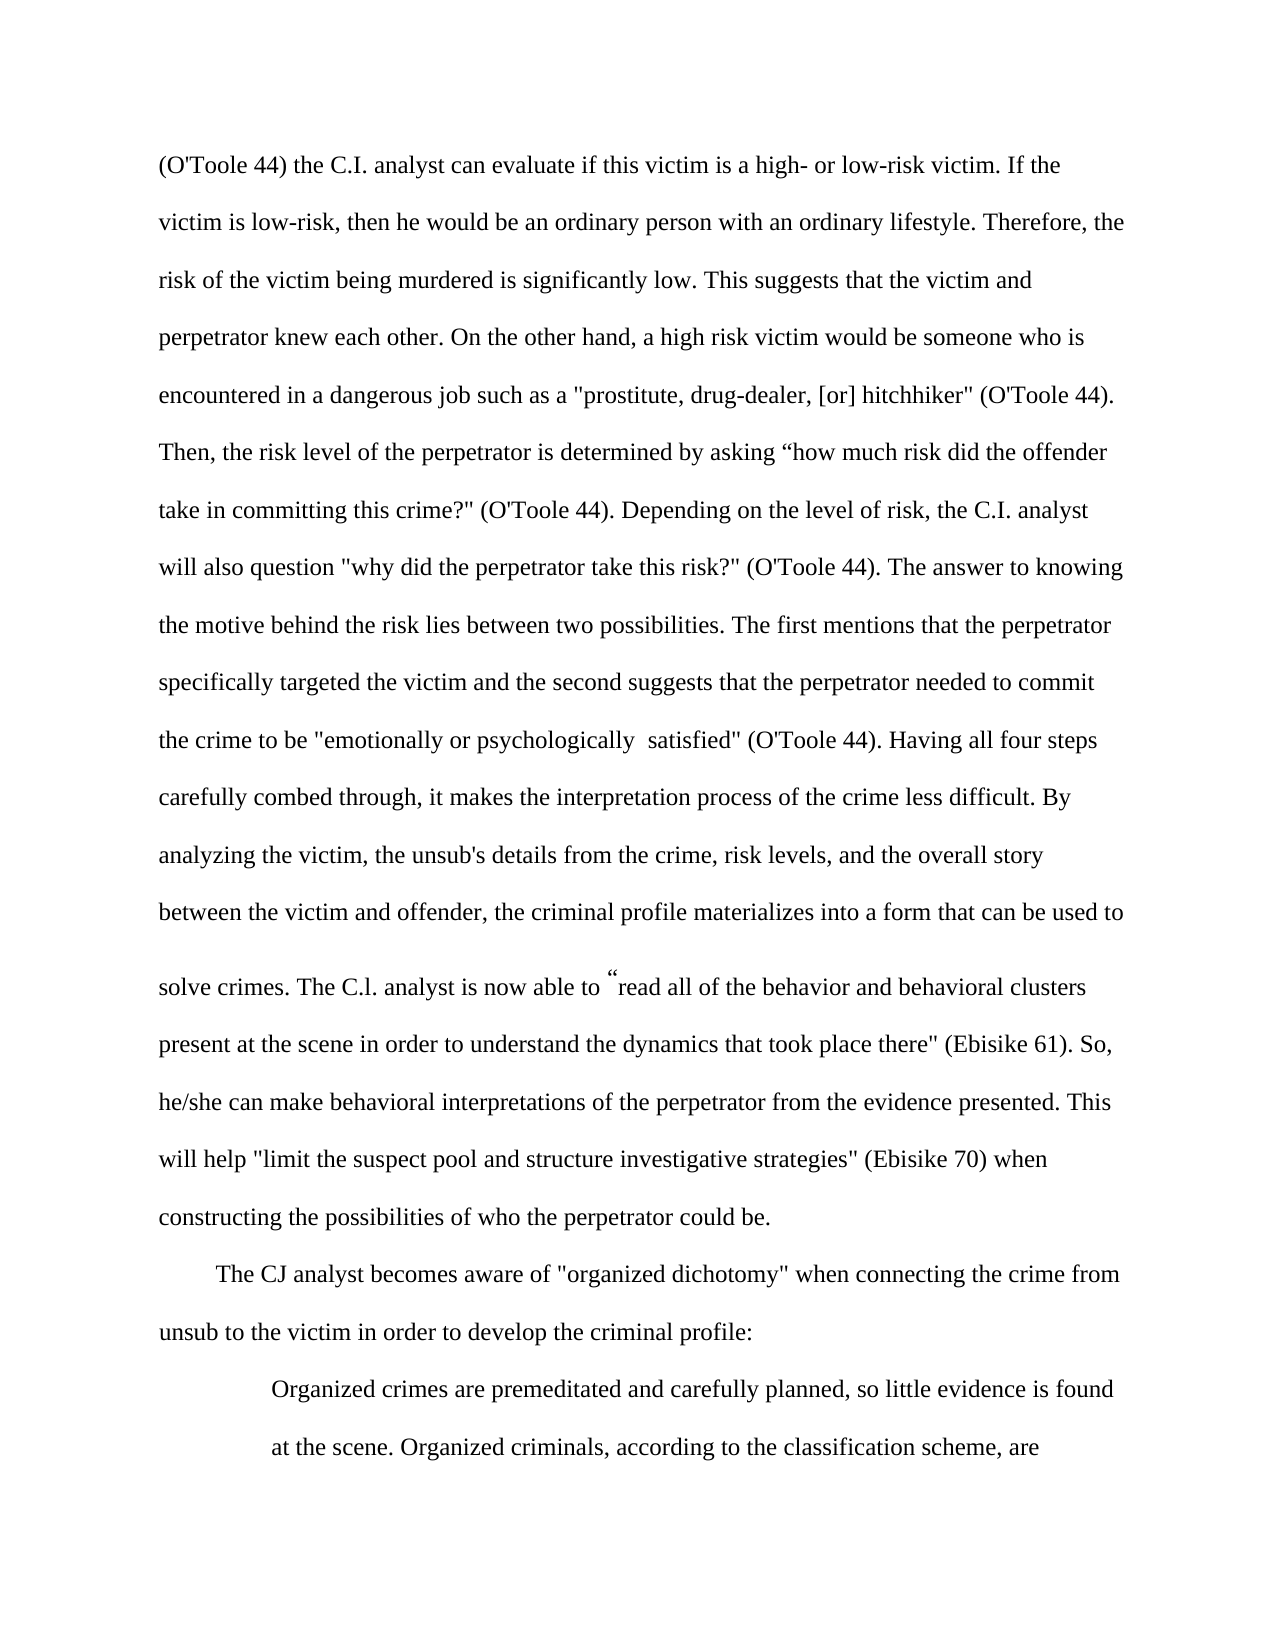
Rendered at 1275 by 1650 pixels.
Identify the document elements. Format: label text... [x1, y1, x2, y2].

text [158, 150, 1125, 1230]
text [271, 1374, 1125, 1460]
text The CJ analyst becomes aware of "organized dichotomy" when connecting the crime from unsub to the victim in order to develop the criminal profile: [159, 1259, 1125, 1345]
